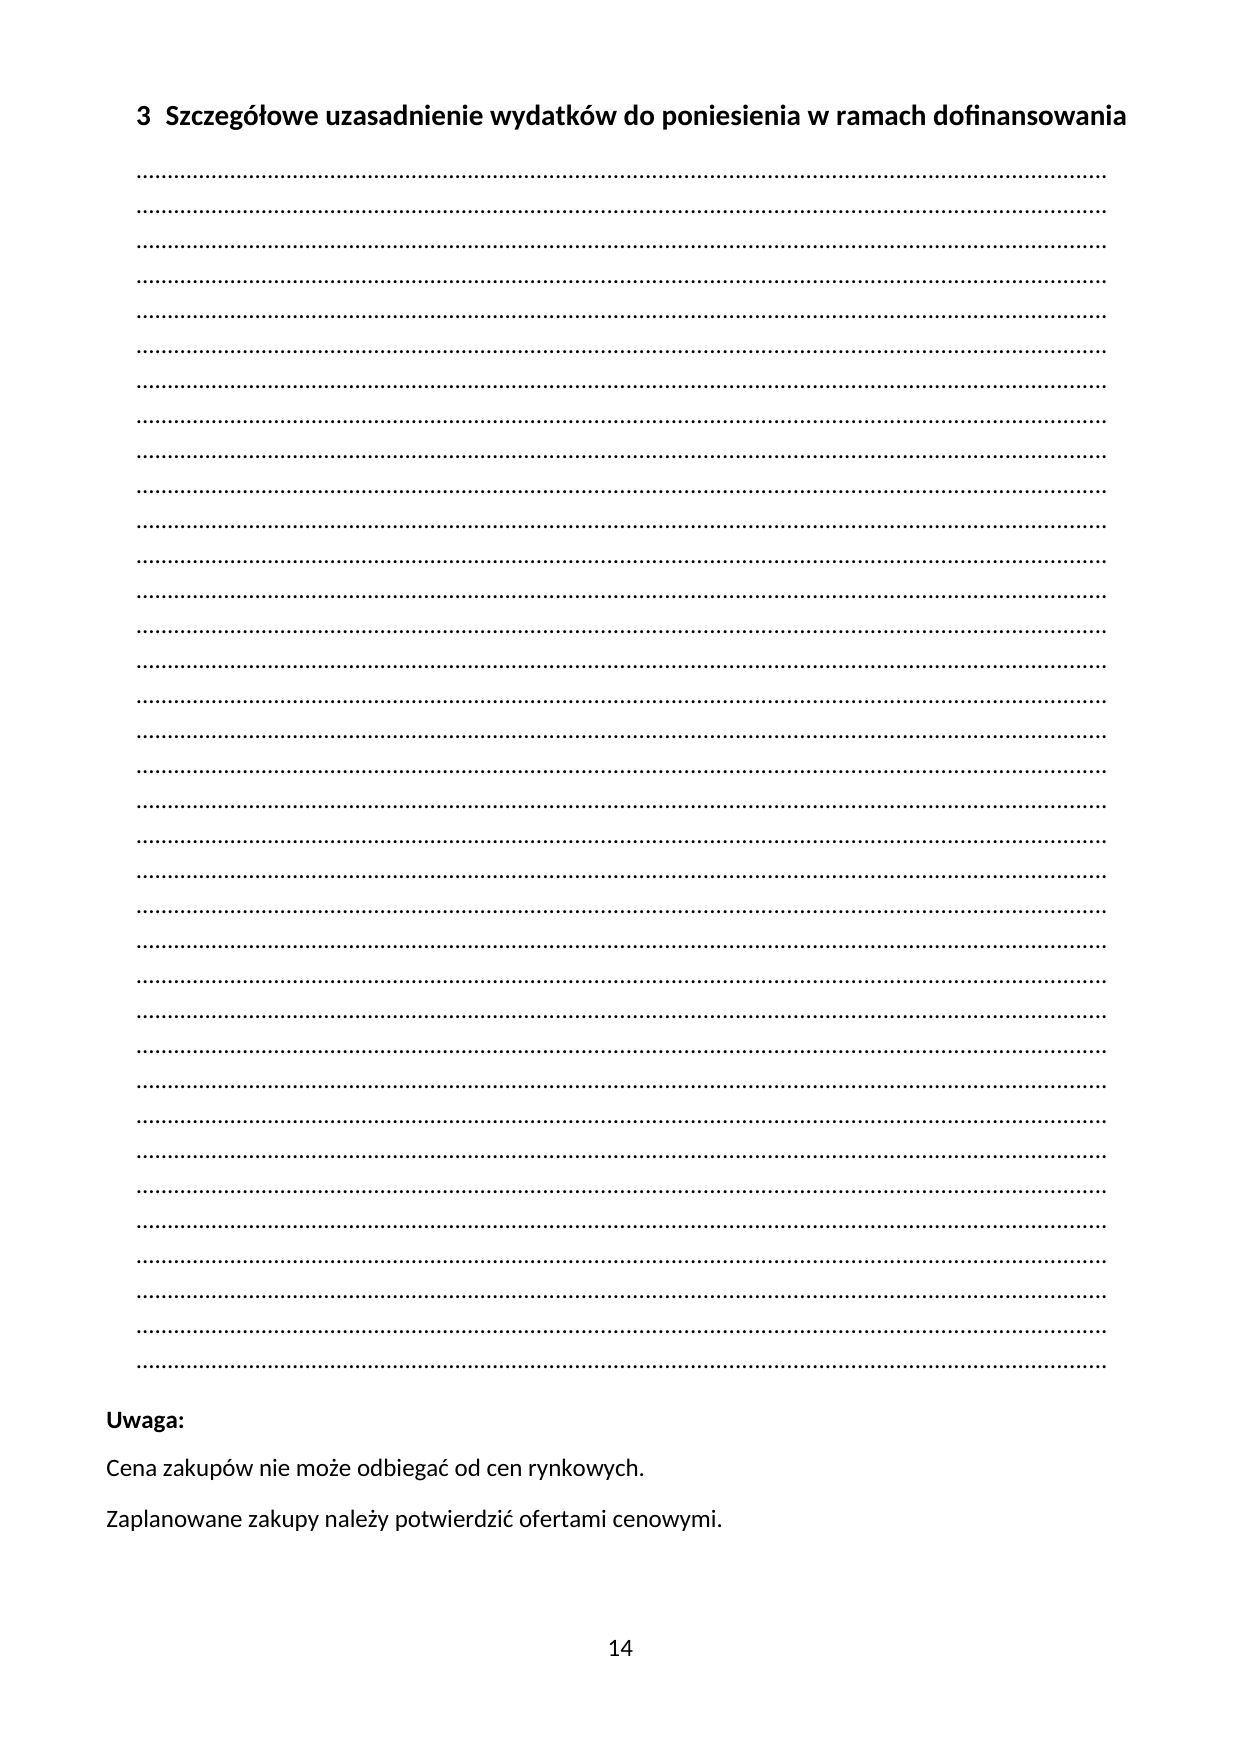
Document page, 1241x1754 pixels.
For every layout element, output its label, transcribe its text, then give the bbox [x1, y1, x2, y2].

text Zaplanowane zakupy należy potwierdzić ofertami cenowymi. [106, 1503, 1134, 1534]
subtitle Szczegółowe uzasadnienie wydatków do poniesienia w ramach dofinansowania [136, 97, 1134, 132]
text Cena zakupów nie może odbiegać od cen rynkowych. [106, 1452, 1134, 1482]
text Uwaga: [106, 1404, 1134, 1435]
